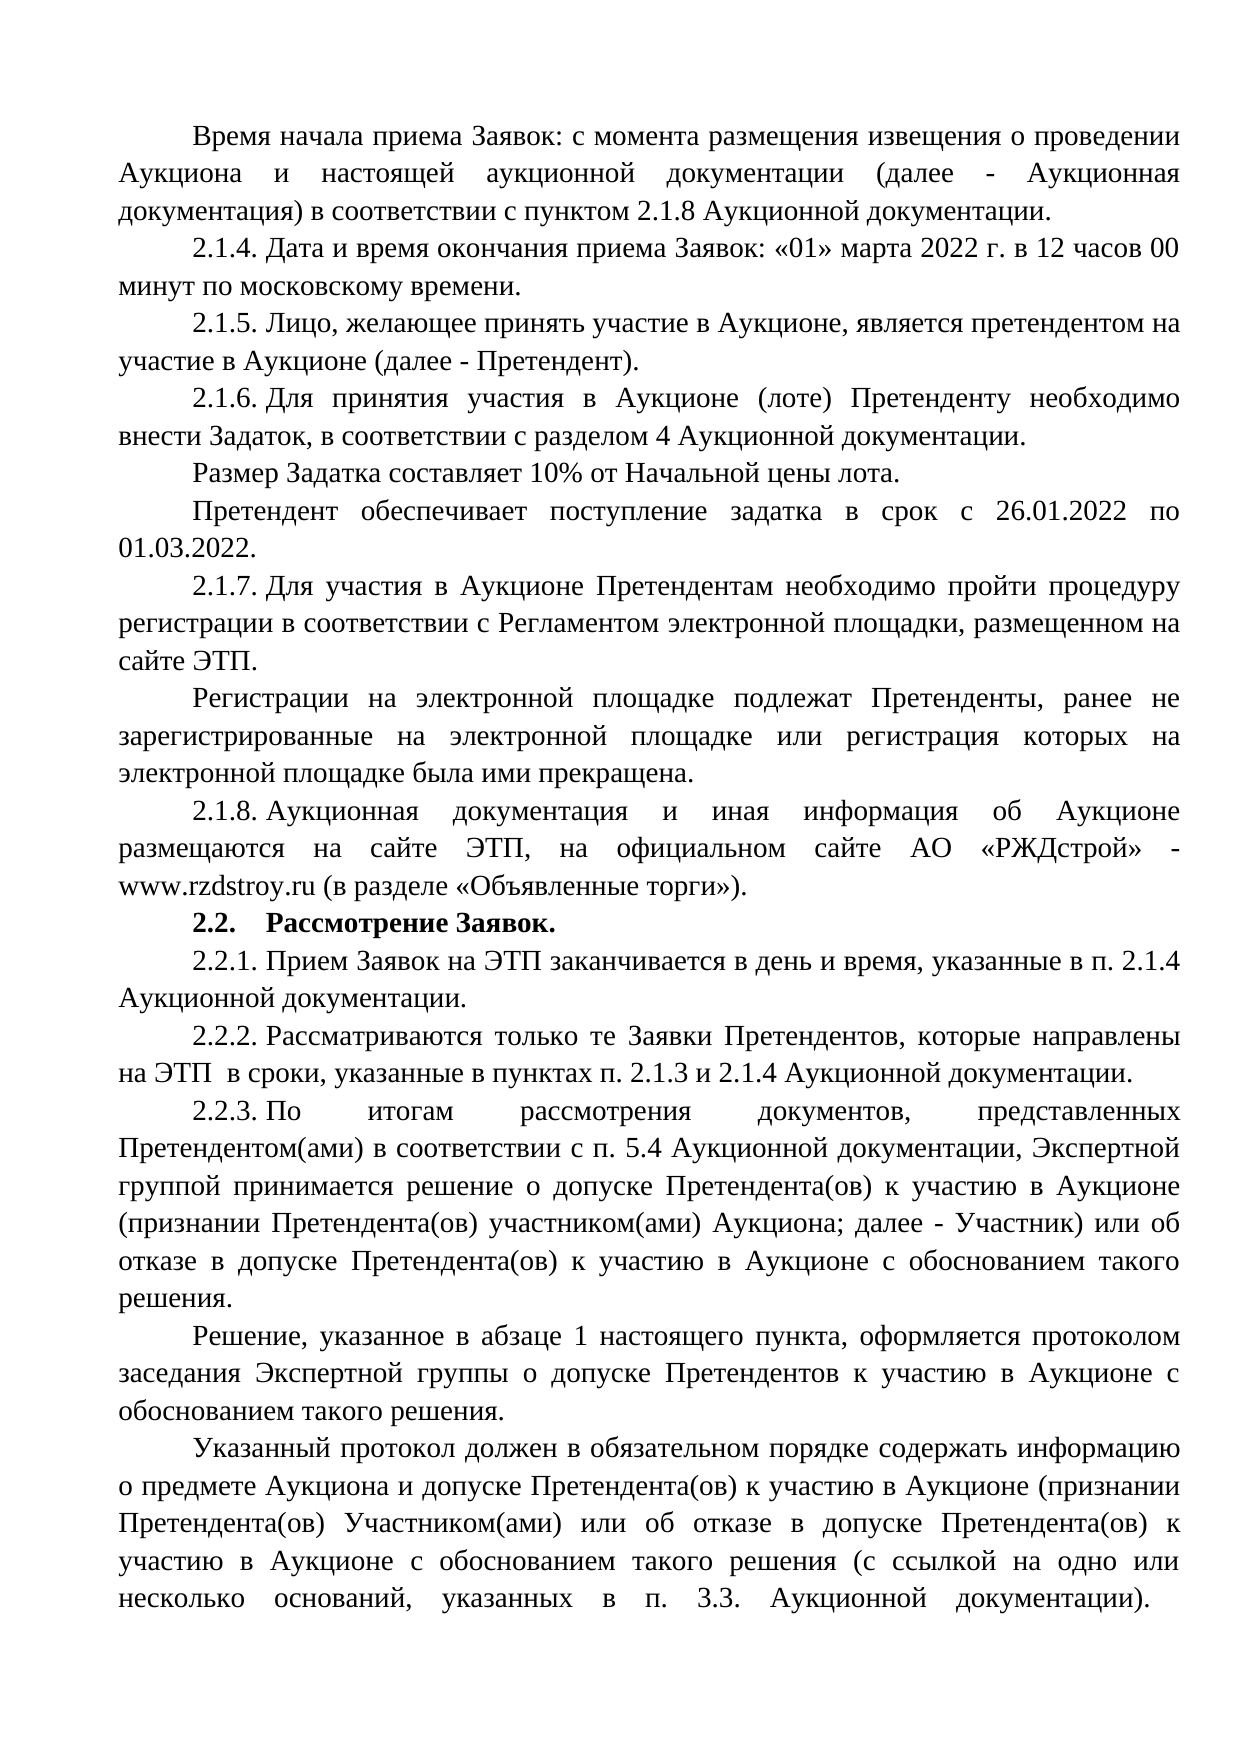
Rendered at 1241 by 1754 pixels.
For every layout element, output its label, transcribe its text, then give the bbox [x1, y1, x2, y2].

list По итогам рассмотрения документов, представленных Претендентом(ами) в соответствии с п. 5.4 Аукционной документации, Экспертной группой принимается решение о допуске Претендента(ов) к участию в Аукционе (признании Претендента(ов) участником(ами) Аукциона; далее - Участник) или об отказе в допуске Претендента(ов) к участию в Аукционе с обоснованием такого решения. [118, 1090, 1181, 1315]
list Для принятия участия в Аукционе (лоте) Претенденту необходимо внести Задаток, в соответствии с разделом 4 Аукционной документации. [118, 378, 1181, 453]
text Время начала приема Заявок: с момента размещения извещения о проведении Аукциона и настоящей аукционной документации (далее - Аукционная документация) в соответствии с пунктом 2.1.8 Аукционной документации. [118, 115, 1181, 228]
subtitle Рассмотрение Заявок. [118, 903, 1181, 940]
text Претендент обеспечивает поступление задатка в срок с 26.01.2022 по 01.03.2022. [118, 490, 1181, 565]
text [118, 1428, 1181, 1615]
text Решение, указанное в абзаце 1 настоящего пункта, оформляется протоколом заседания Экспертной группы о допуске Претендентов к участию в Аукционе с обоснованием такого решения. [118, 1315, 1181, 1428]
list Для участия в Аукционе Претендентам необходимо пройти процедуру регистрации в соответствии с Регламентом электронной площадки, размещенном на сайте ЭТП. [118, 565, 1181, 678]
list Рассматриваются только те Заявки Претендентов, которые направлены на ЭТП в сроки, указанные в пунктах п. 2.1.3 и 2.1.4 Аукционной документации. [118, 1015, 1181, 1090]
list Аукционная документация и иная информация об Аукционе размещаются на сайте ЭТП, на официальном сайте АО «РЖДстрой» - www.rzdstroy.ru (в разделе «Объявленные торги»). [118, 790, 1181, 903]
list Лицо, желающее принять участие в Аукционе, является претендентом на участие в Аукционе (далее - Претендент). [118, 303, 1181, 378]
text Регистрации на электронной площадке подлежат Претенденты, ранее не зарегистрированные на электронной площадке или регистрация которых на электронной площадке была ими прекращена. [118, 678, 1181, 790]
list Прием Заявок на ЭТП заканчивается в день и время, указанные в п. 2.1.4 Аукционной документации. [118, 940, 1181, 1015]
list Дата и время окончания приема Заявок: «01» марта 2022 г. в 12 часов 00 минут по московскому времени. [118, 228, 1181, 303]
text Размер Задатка составляет 10% от Начальной цены лота. [118, 453, 1181, 490]
